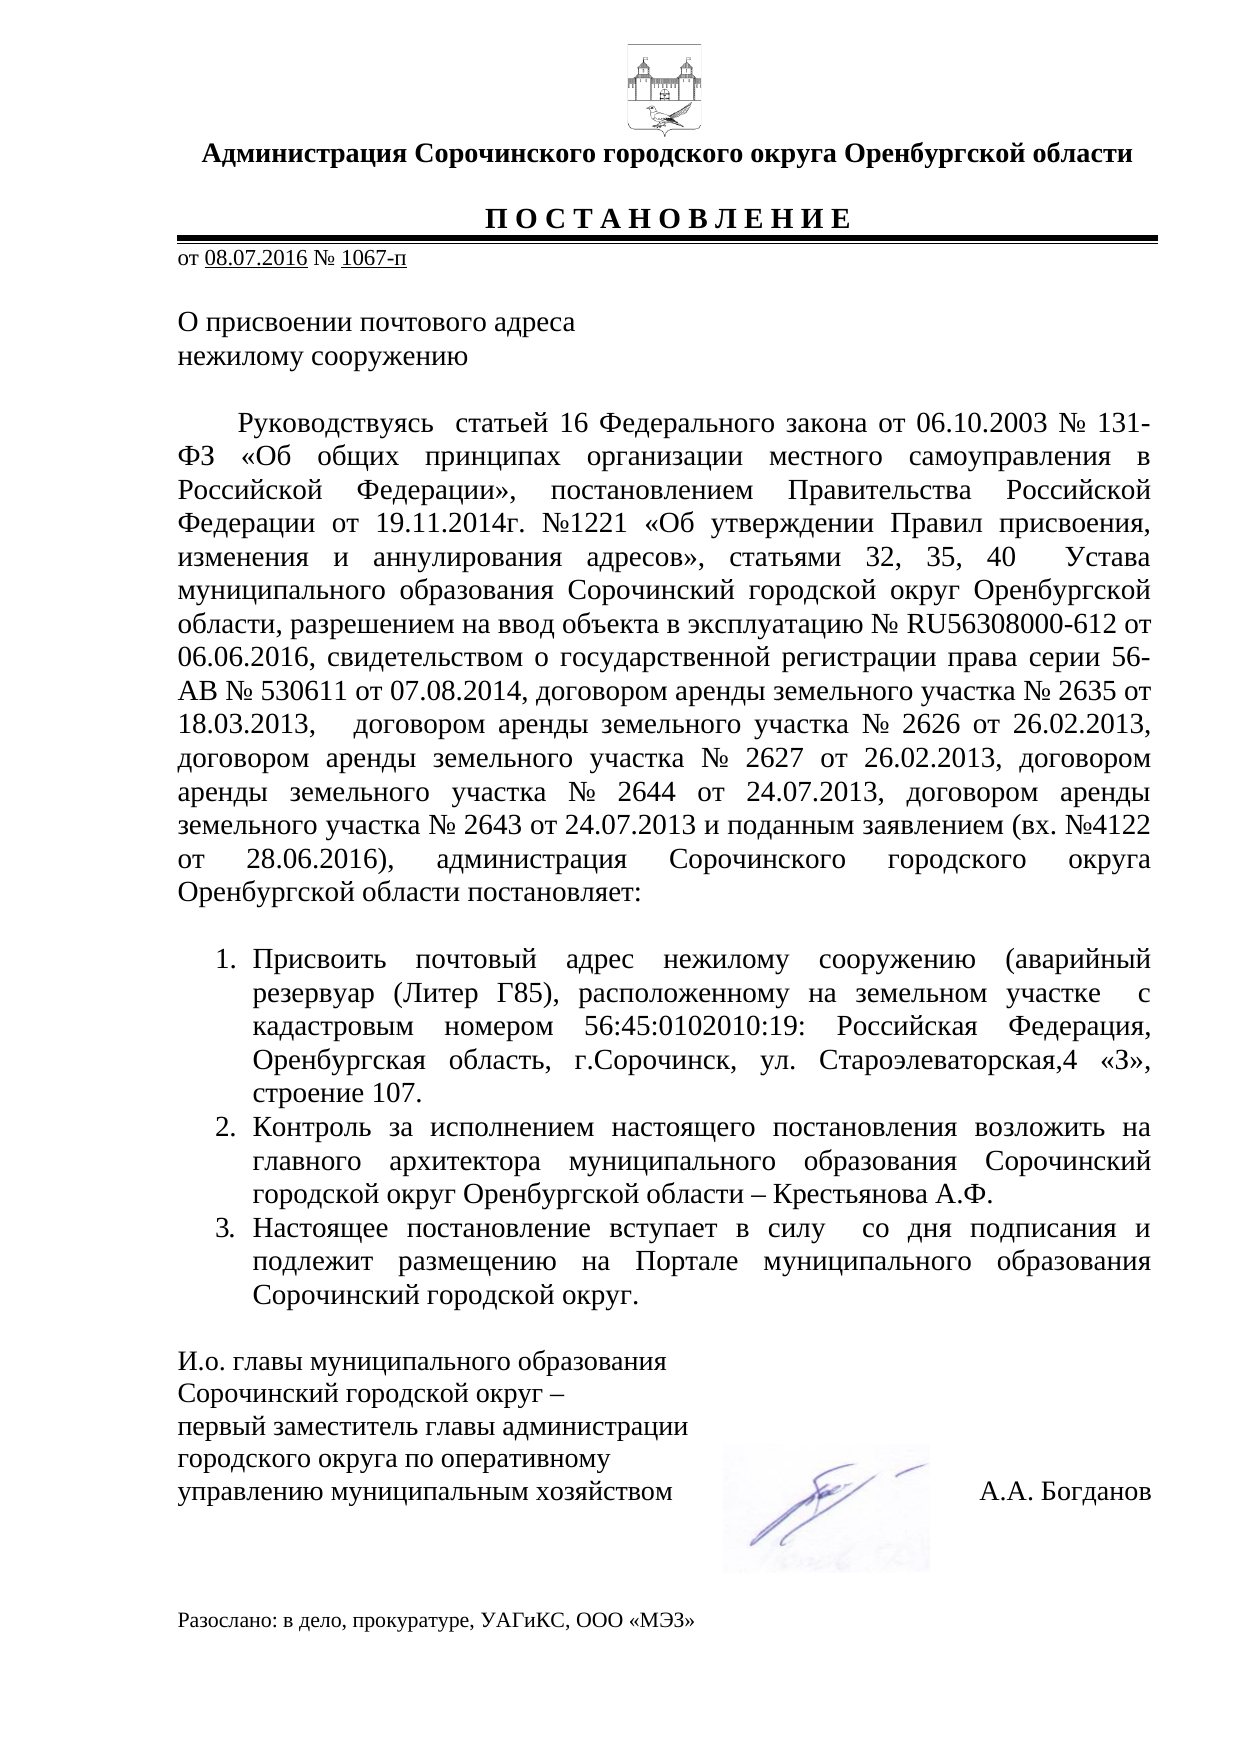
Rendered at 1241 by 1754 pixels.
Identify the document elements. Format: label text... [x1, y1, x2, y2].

picture [722, 1506, 931, 1573]
list Присвоить почтовый адрес нежилому сооружению (аварийный резервуар (Литер Г85), расположенному на земельном участке с кадастровым номером 56:45:0102010:19: Российская Федерация, Оренбургская область, г.Сорочинск, ул. Староэлеваторская,4 «З», строение 107. [215, 941, 1152, 1109]
list Настоящее постановление вступает в силу со дня подписания и подлежит размещению на Портале муниципального образования Сорочинский городской округ. [215, 1210, 1152, 1310]
picture [627, 44, 702, 137]
text И.о. главы муниципального образования [177, 1344, 1152, 1376]
text нежилому сооружению [177, 338, 1152, 371]
table_header Администрация Сорочинского городского округа Оренбургской области П О С Т А Н О В Л Е Н И Е [177, 137, 1158, 235]
text Разослано: в дело, прокуратуре, УАГиКС, ООО «МЭЗ» [177, 1607, 1152, 1632]
text Руководствуясь статьей 16 Федерального закона от 06.10.2003 № 131-ФЗ «Об общих принципах организации местного самоуправления в Российской Федерации», постановлением Правительства Российской Федерации от 19.11.2014г. №1221 «Об утверждении Правил присвоения, изменения и аннулирования адресов», статьями 32, 35, 40 Устава муниципального образования Сорочинский городской округ Оренбургской области, разрешением на ввод объекта в эксплуатацию № RU56308000-612 от 06.06.2016, свидетельством о государственной регистрации права серии 56-АВ № 530611 от 07.08.2014, договором аренды земельного участка № 2635 от 18.03.2013, договором аренды земельного участка № 2626 от 26.02.2013, договором аренды земельного участка № 2627 от 26.02.2013, договором аренды земельного участка № 2644 от 24.07.2013, договором аренды земельного участка № 2643 от 24.07.2013 и поданным заявлением (вх. №4122 от 28.06.2016), администрация Сорочинского городского округа Оренбургской области постановляет: [177, 405, 1152, 908]
list Контроль за исполнением настоящего постановления возложить на главного архитектора муниципального образования Сорочинский городской округ Оренбургской области – Крестьянова А.Ф. [215, 1109, 1152, 1210]
text О присвоении почтового адреса [177, 304, 1152, 338]
text управлению муниципальным хозяйством А.А. Богданов [177, 1473, 1152, 1506]
text городского округа по оперативному [177, 1441, 1152, 1473]
text первый заместитель главы администрации [177, 1409, 1152, 1441]
text Сорочинский городской округ – [177, 1376, 1152, 1409]
text от 08.07.2016 № 1067-п [177, 244, 1152, 271]
